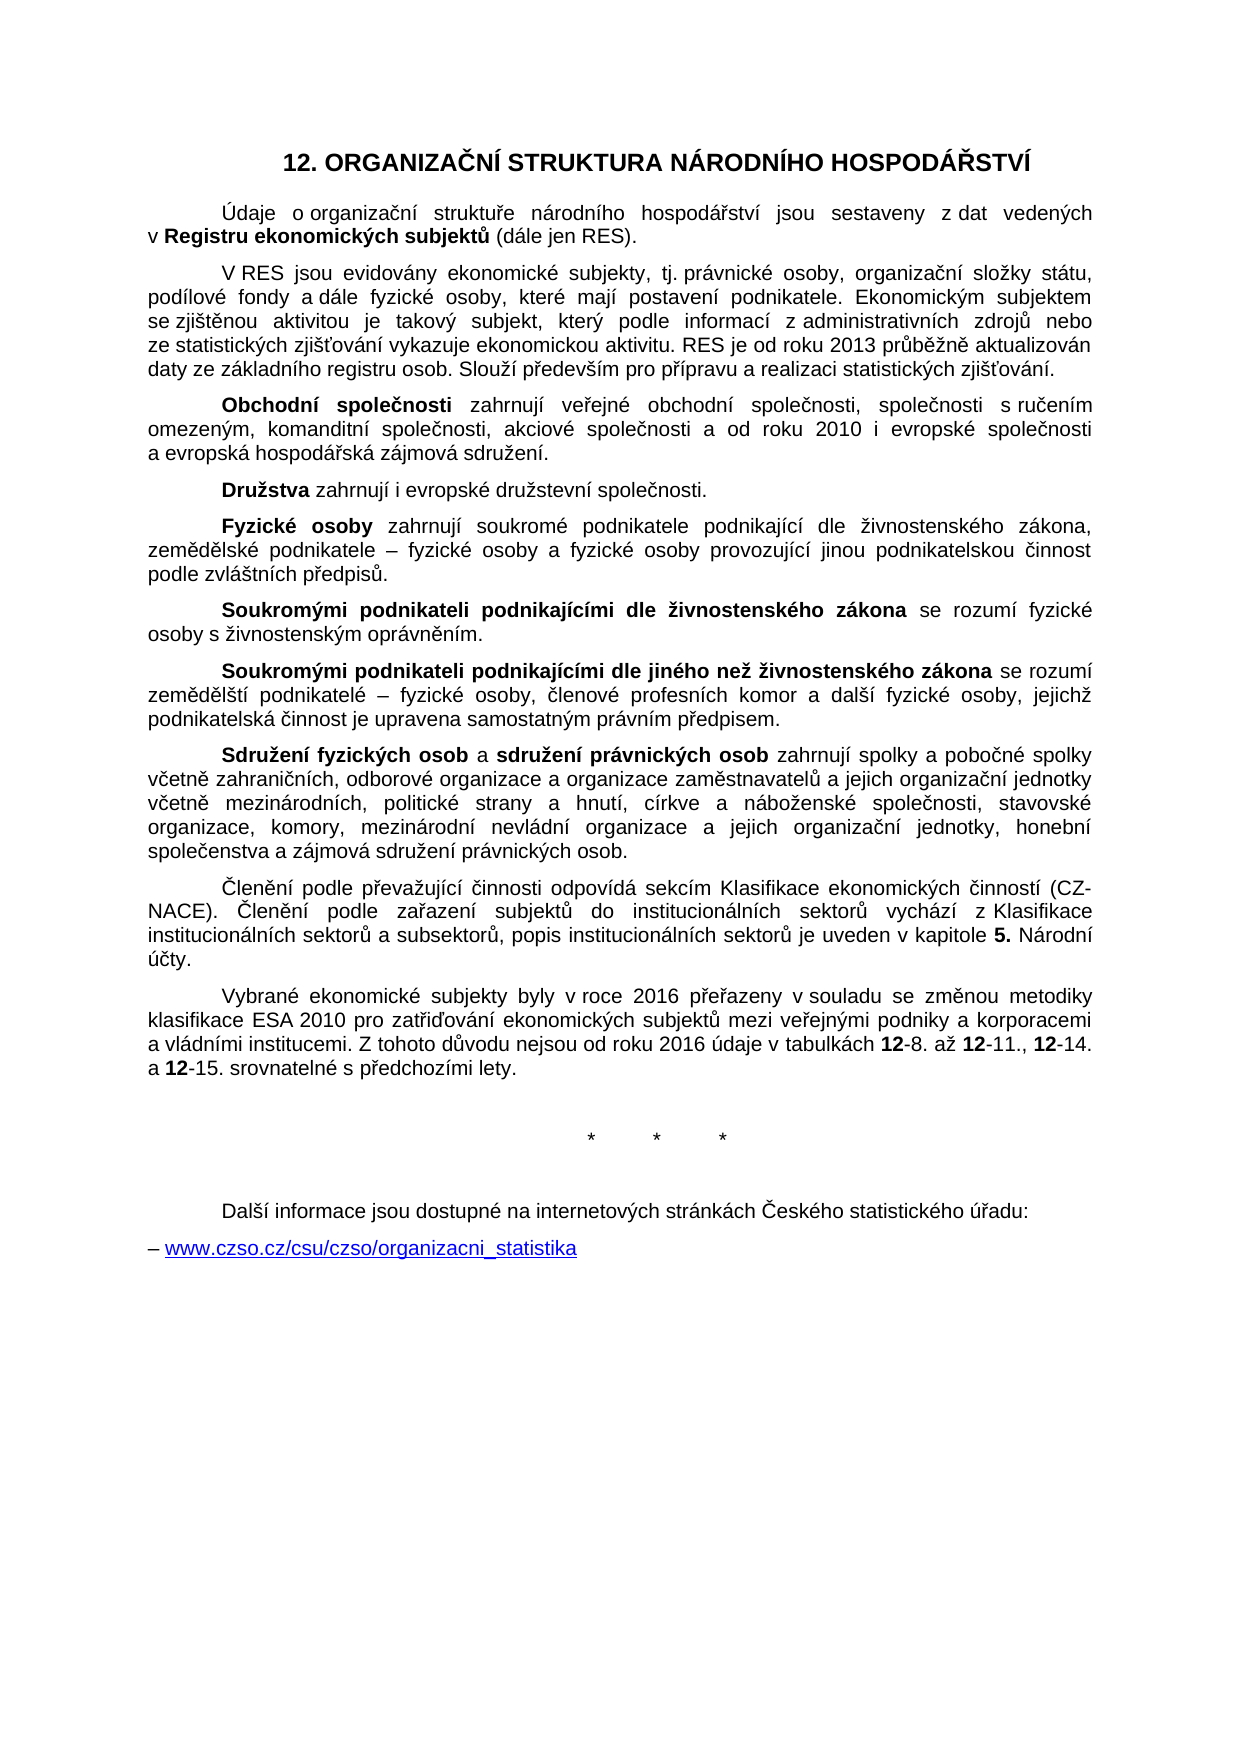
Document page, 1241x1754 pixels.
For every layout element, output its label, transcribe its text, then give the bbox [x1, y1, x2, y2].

text 12. ORGANIZAČNÍ STRUKTURA NÁRODNÍHO HOSPODÁŘSTVÍ [148, 148, 1093, 176]
text Soukromými podnikateli podnikajícími dle živnostenského zákona se rozumí fyzické osoby s živnostenským oprávněním. [148, 598, 1093, 646]
text Obchodní společnosti zahrnují veřejné obchodní společnosti, společnosti s ručením omezeným, komanditní společnosti, akciové společnosti a od roku 2010 i evropské společnosti a evropská hospodářská zájmová sdružení. [148, 393, 1093, 465]
text * * * [148, 1127, 1093, 1151]
text Další informace jsou dostupné na internetových stránkách Českého statistického úřadu: [148, 1199, 1093, 1223]
text Sdružení fyzických osob a sdružení právnických osob zahrnují spolky a pobočné spolky včetně zahraničních, odborové organizace a organizace zaměstnavatelů a jejich organizační jednotky včetně mezinárodních, politické strany a hnutí, církve a náboženské společnosti, stavovské organizace, komory, mezinárodní nevládní organizace a jejich organizační jednotky, honební společenstva a zájmová sdružení právnických osob. [148, 743, 1093, 863]
text Fyzické osoby zahrnují soukromé podnikatele podnikající dle živnostenského zákona, zemědělské podnikatele – fyzické osoby a fyzické osoby provozující jinou podnikatelskou činnost podle zvláštních předpisů. [148, 514, 1093, 586]
text Družstva zahrnují i evropské družstevní společnosti. [148, 477, 1093, 501]
text – www.czso.cz/csu/czso/organizacni_statistika [148, 1236, 1093, 1260]
text Vybrané ekonomické subjekty byly v roce 2016 přeřazeny v souladu se změnou metodiky klasifikace ESA 2010 pro zatřiďování ekonomických subjektů mezi veřejnými podniky a korporacemi a vládními institucemi. Z tohoto důvodu nejsou od roku 2016 údaje v tabulkách 12-8. až 12-11., 12-14. a 12-15. srovnatelné s předchozími lety. [148, 984, 1093, 1079]
text Soukromými podnikateli podnikajícími dle jiného než živnostenského zákona se rozumí zemědělští podnikatelé – fyzické osoby, členové profesních komor a další fyzické osoby, jejichž podnikatelská činnost je upravena samostatným právním předpisem. [148, 659, 1093, 731]
text Údaje o organizační struktuře národního hospodářství jsou sestaveny z dat vedených v Registru ekonomických subjektů (dále jen RES). [148, 200, 1093, 248]
text V RES jsou evidovány ekonomické subjekty, tj. právnické osoby, organizační složky státu, podílové fondy a dále fyzické osoby, které mají postavení podnikatele. Ekonomickým subjektem se zjištěnou aktivitou je takový subjekt, který podle informací z administrativních zdrojů nebo ze statistických zjišťování vykazuje ekonomickou aktivitu. RES je od roku 2013 průběžně aktualizován daty ze základního registru osob. Slouží především pro přípravu a realizaci statistických zjišťování. [148, 261, 1093, 381]
text Členění podle převažující činnosti odpovídá sekcím Klasifikace ekonomických činností (CZ-NACE). Členění podle zařazení subjektů do institucionálních sektorů vychází z Klasifikace institucionálních sektorů a subsektorů, popis institucionálních sektorů je uveden v kapitole 5. Národní účty. [148, 875, 1093, 971]
